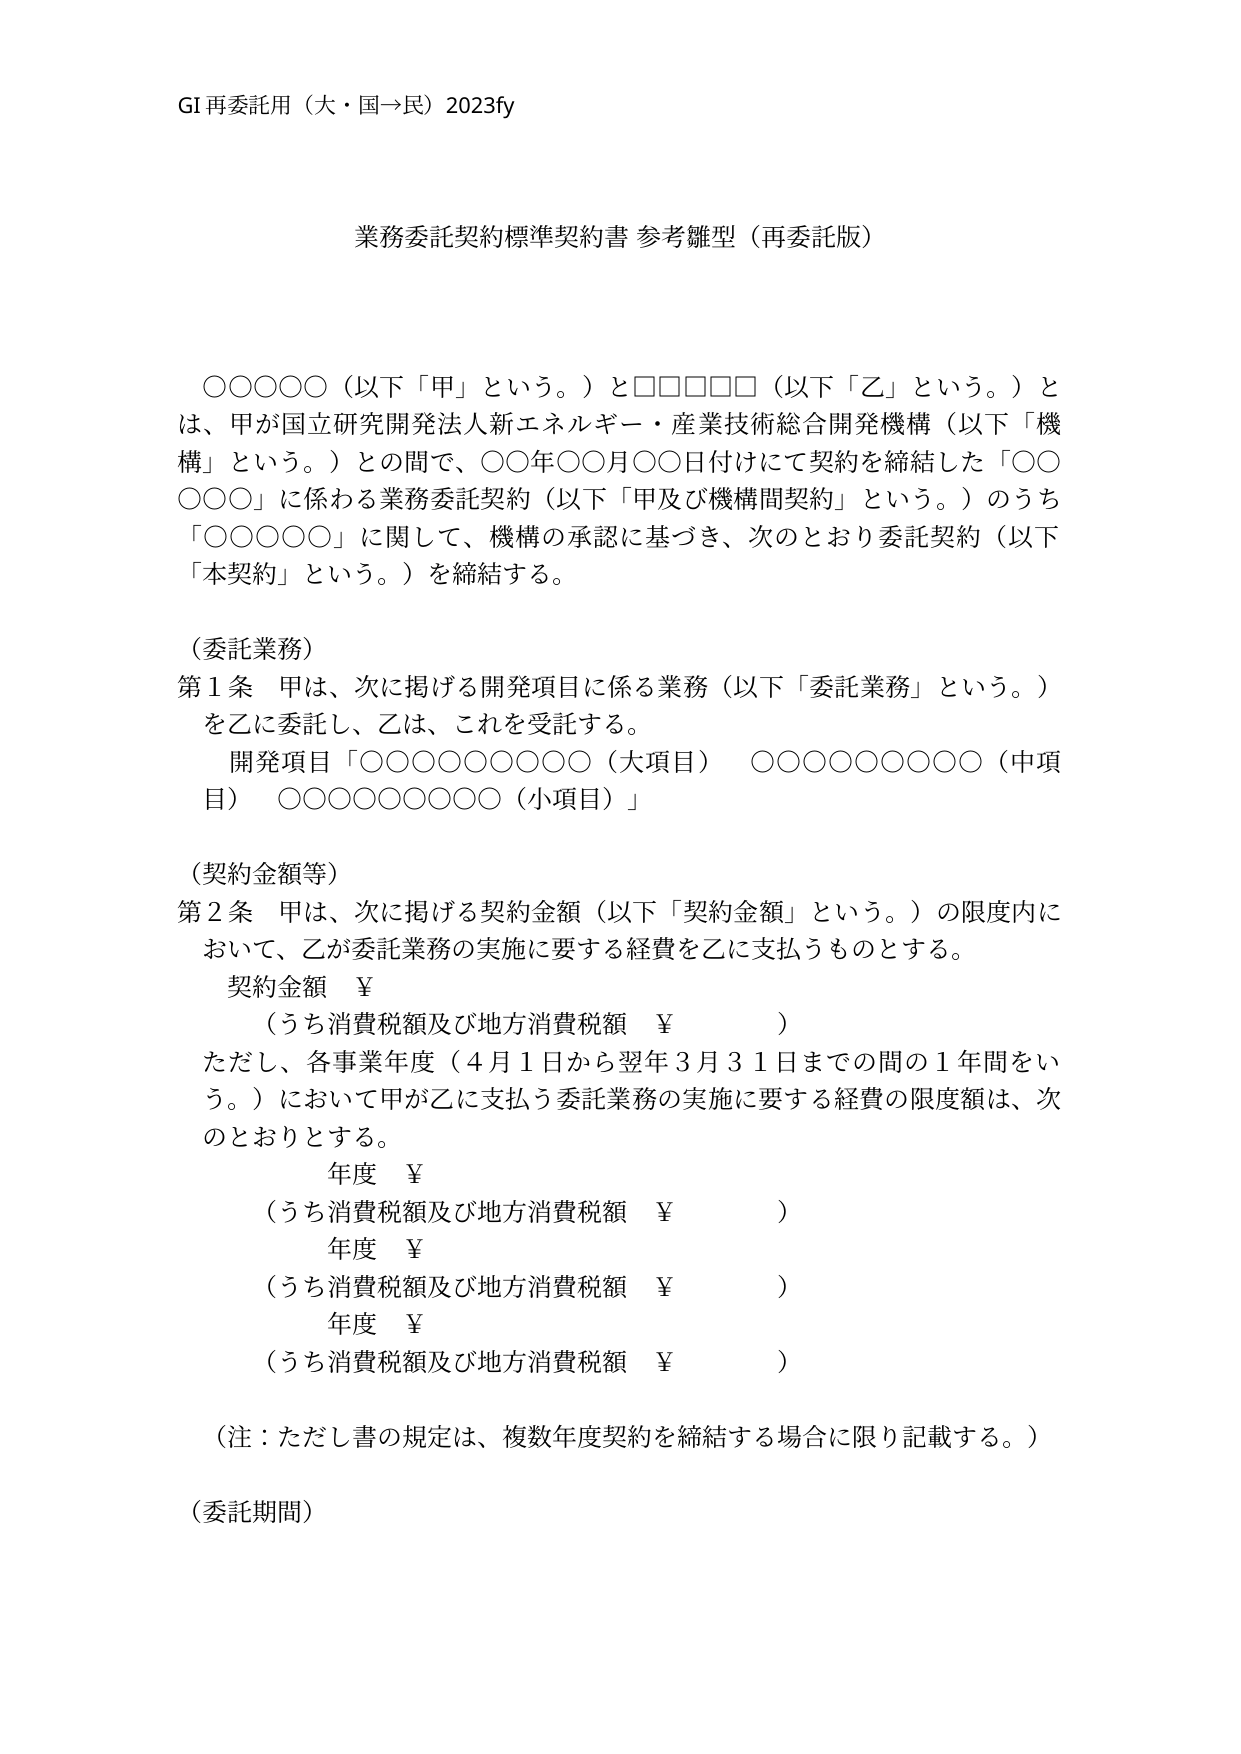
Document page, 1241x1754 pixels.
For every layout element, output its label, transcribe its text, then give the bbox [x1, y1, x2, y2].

text ただし、各事業年度（４月１日から翌年３月３１日までの間の１年間をいう。）において甲が乙に支払う委託業務の実施に要する経費の限度額は、次のとおりとする。 [202, 1042, 1063, 1154]
text ○○○○○（以下「甲」という。）と□□□□□（以下「乙」という。）とは、甲が国立研究開発法人新エネルギー・産業技術総合開発機構（以下「機構」という。）との間で、○○年○○月○○日付けにて契約を締結した「○○○○○」に係わる業務委託契約（以下「甲及び機構間契約」という。）のうち、「○○○○○」に関して、機構の承認に基づき、次のとおり委託契約（以下「本契約」という。）を締結する。 [177, 367, 1063, 592]
text 開発項目「○○○○○○○○○（大項目） ○○○○○○○○○（中項目） ○○○○○○○○○（小項目）」 [177, 742, 1063, 817]
text 第１条 甲は、次に掲げる開発項目に係る業務（以下「委託業務」という。）を乙に委託し、乙は、これを受託する。 [177, 667, 1063, 742]
text 年度 ￥ [177, 1304, 1063, 1342]
text 年度 ￥ [177, 1154, 1063, 1192]
text （うち消費税額及び地方消費税額 ￥ ） [177, 1267, 1063, 1304]
text 契約金額 ￥ [177, 967, 1063, 1004]
text （うち消費税額及び地方消費税額 ￥ ） [177, 1192, 1063, 1229]
text 業務委託契約標準契約書 参考雛型（再委託版） [177, 217, 1063, 254]
text （注：ただし書の規定は、複数年度契約を締結する場合に限り記載する。） [177, 1417, 1063, 1454]
text 第２条 甲は、次に掲げる契約金額（以下「契約金額」という。）の限度内において、乙が委託業務の実施に要する経費を乙に支払うものとする。 [177, 892, 1063, 967]
text 年度 ￥ [177, 1229, 1063, 1267]
text （委託期間） [177, 1492, 1063, 1529]
text （うち消費税額及び地方消費税額 ￥ ） [177, 1004, 1063, 1042]
text （うち消費税額及び地方消費税額 ￥ ） [177, 1342, 1063, 1379]
text （委託業務） [177, 629, 1063, 667]
text （契約金額等） [177, 854, 1063, 892]
